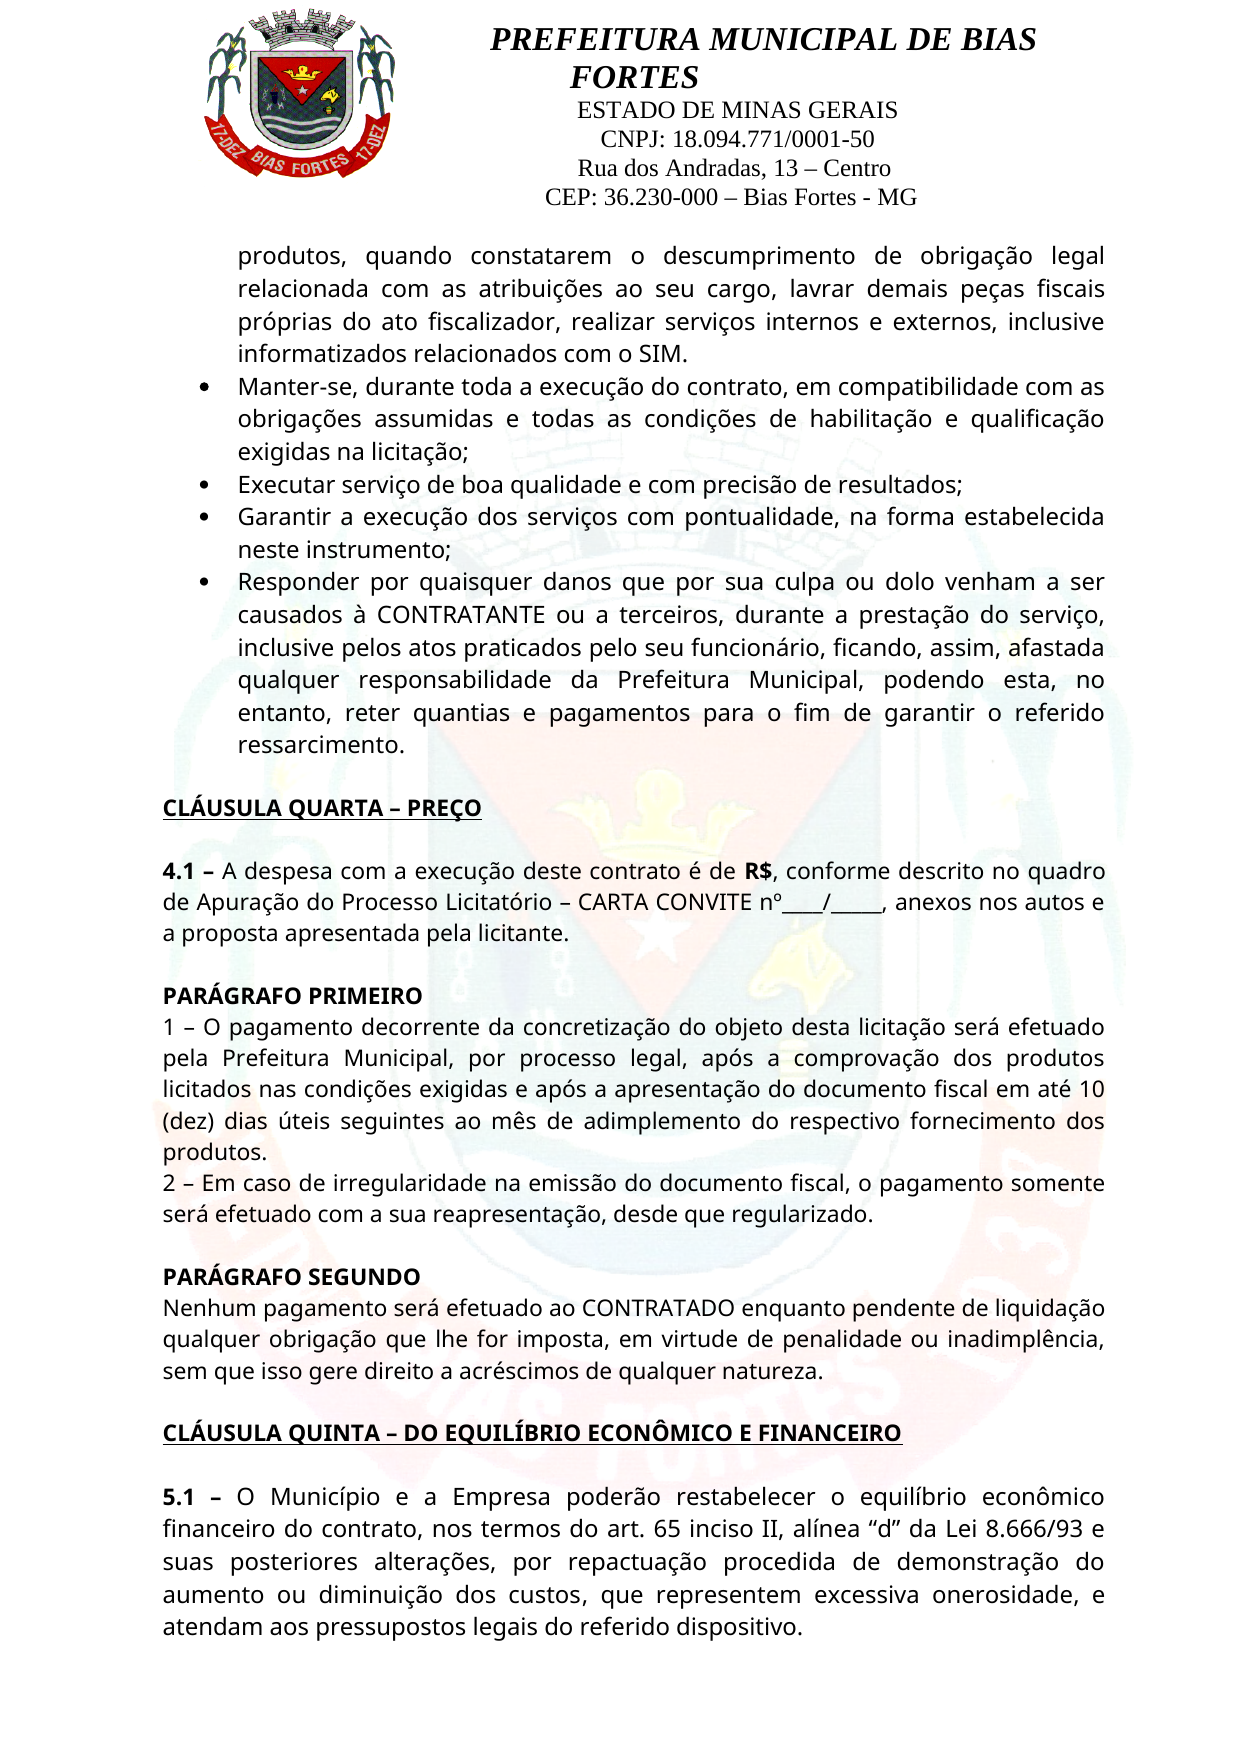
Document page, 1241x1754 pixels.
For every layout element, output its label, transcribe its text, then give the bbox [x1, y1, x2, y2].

text PARÁGRAFO SEGUNDO [162, 1261, 1106, 1292]
text 2 – Em caso de irregularidade na emissão do documento fiscal, o pagamento somente será efetuado com a sua reapresentação, desde que regularizado. [162, 1167, 1106, 1229]
text CLÁUSULA QUINTA – DO EQUILÍBRIO ECONÔMICO E FINANCEIRO [162, 1417, 1106, 1448]
text 4.1 – A despesa com a execução deste contrato é de R$, conforme descrito no quadro de Apuração do Processo Licitatório – CARTA CONVITE nº____/_____, anexos nos autos e a proposta apresentada pela licitante. [162, 854, 1106, 948]
list Manter-se, durante toda a execução do contrato, em compatibilidade com as obrigações assumidas e todas as condições de habilitação e qualificação exigidas na licitação; [200, 369, 1106, 467]
text 5.1 – O Município e a Empresa poderão restabelecer o equilíbrio econômico financeiro do contrato, nos termos do art. 65 inciso II, alínea “d” da Lei 8.666/93 e suas posteriores alterações, por repactuação procedida de demonstração do aumento ou diminuição dos custos, que representem excessiva onerosidade, e atendam aos pressupostos legais do referido dispositivo. [162, 1479, 1106, 1643]
text 1 – O pagamento decorrente da concretização do objeto desta licitação será efetuado pela Prefeitura Municipal, por processo legal, após a comprovação dos produtos licitados nas condições exigidas e após a apresentação do documento fiscal em até 10 (dez) dias úteis seguintes ao mês de adimplemento do respectivo fornecimento dos produtos. [162, 1011, 1106, 1167]
picture [187, 0, 413, 189]
subtitle PARÁGRAFO PRIMEIRO [162, 979, 1106, 1011]
text CLÁUSULA QUARTA – PREÇO [162, 792, 1106, 823]
text Nenhum pagamento será efetuado ao CONTRATADO enquanto pendente de liquidação qualquer obrigação que lhe for imposta, em virtude de penalidade ou inadimplência, sem que isso gere direito a acréscimos de qualquer natureza. [162, 1292, 1106, 1386]
list Responder por quaisquer danos que por sua culpa ou dolo venham a ser causados à CONTRATANTE ou a terceiros, durante a prestação do serviço, inclusive pelos atos praticados pelo seu funcionário, ficando, assim, afastada qualquer responsabilidade da Prefeitura Municipal, podendo esta, no entanto, reter quantias e pagamentos para o fim de garantir o referido ressarcimento. [200, 565, 1106, 761]
list Executar serviço de boa qualidade e com precisão de resultados; [200, 467, 1106, 500]
list Garantir a execução dos serviços com pontualidade, na forma estabelecida neste instrumento; [200, 500, 1106, 565]
